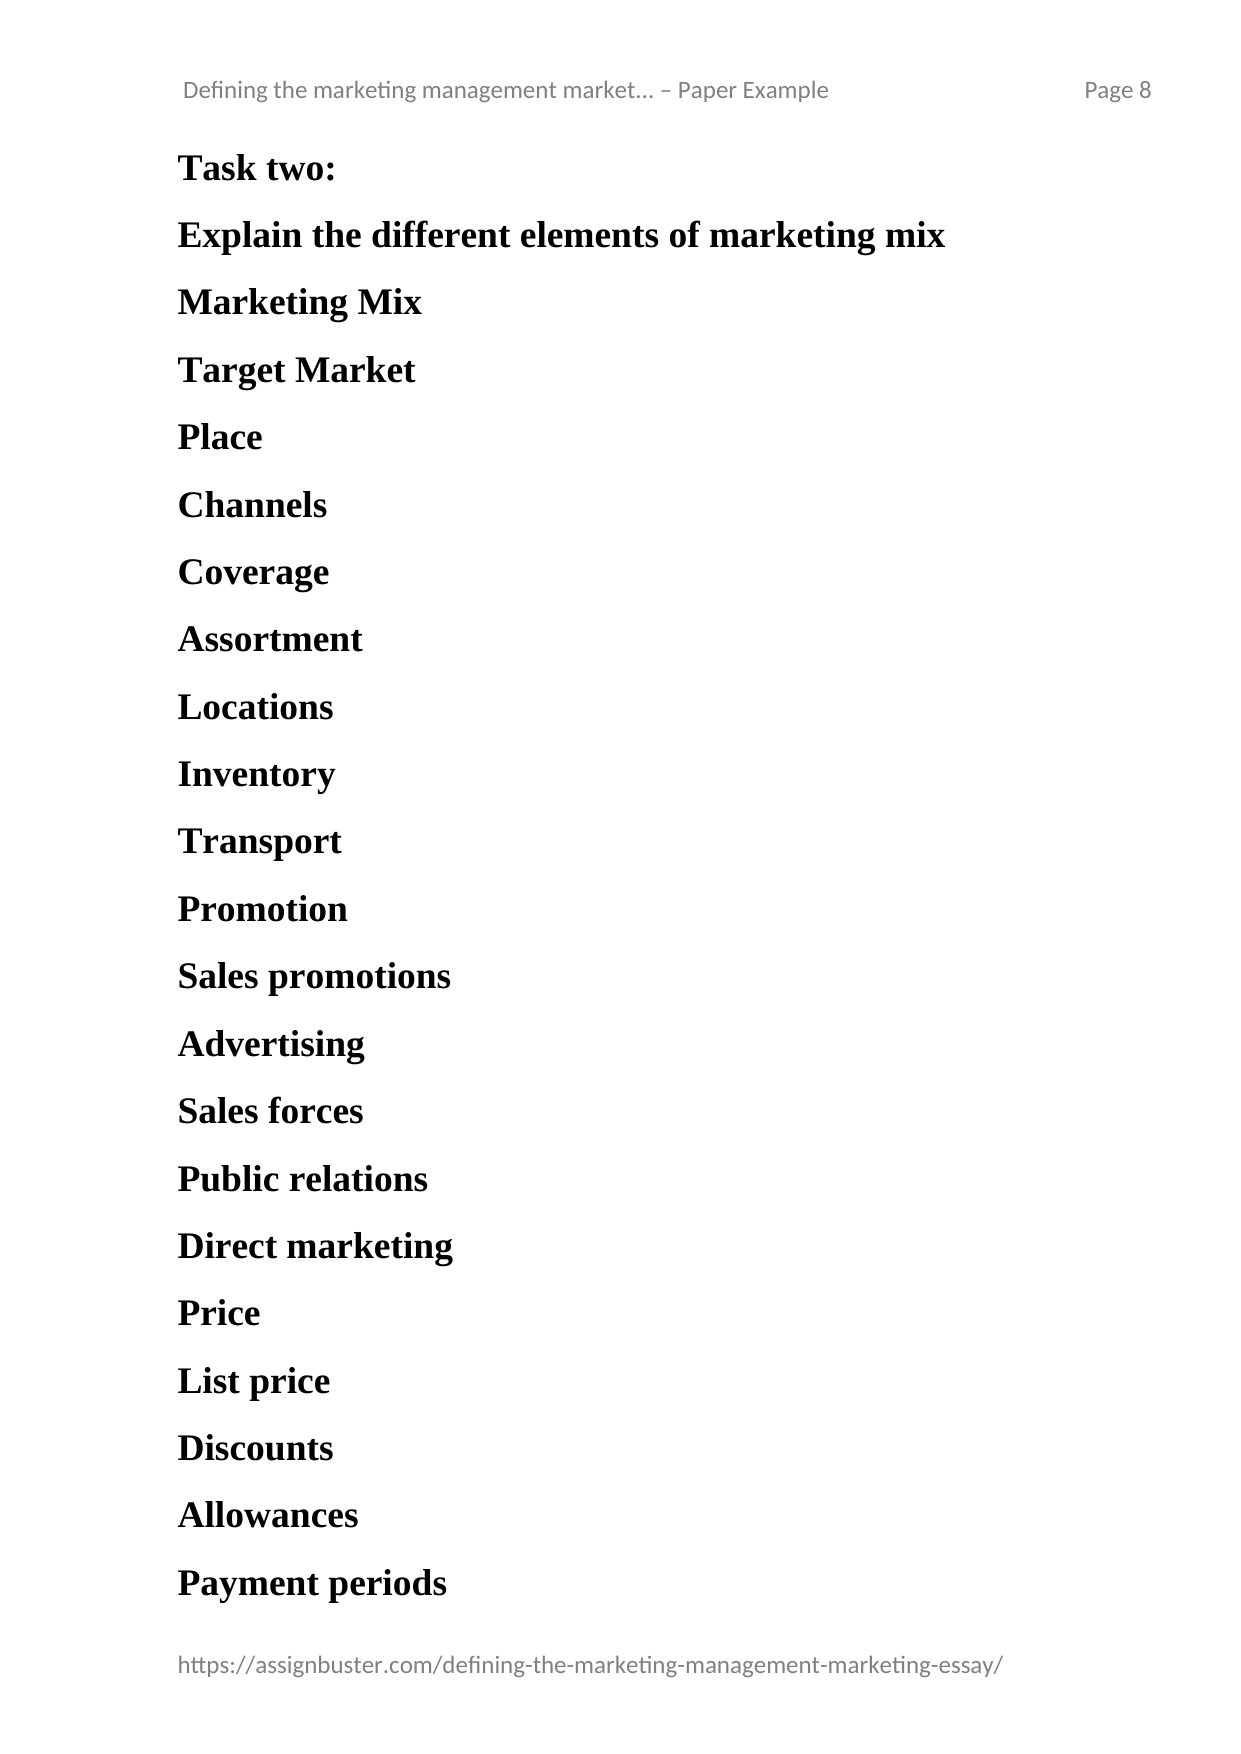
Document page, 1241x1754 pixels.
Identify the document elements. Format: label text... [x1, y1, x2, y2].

subtitle Transport [177, 819, 1152, 862]
subtitle Channels [177, 482, 1152, 525]
subtitle Promotion [177, 886, 1152, 929]
subtitle Assortment [177, 617, 1152, 660]
subtitle Target Market [177, 347, 1152, 390]
subtitle Discounts [177, 1426, 1152, 1469]
subtitle Price [177, 1291, 1152, 1334]
subtitle Allowances [177, 1493, 1152, 1536]
subtitle Locations [177, 684, 1152, 727]
subtitle Inventory [177, 752, 1152, 795]
subtitle Payment periods [177, 1560, 1152, 1603]
subtitle Marketing Mix [177, 280, 1152, 323]
subtitle Place [177, 414, 1152, 458]
subtitle List price [177, 1358, 1152, 1401]
subtitle Sales forces [177, 1088, 1152, 1132]
subtitle Public relations [177, 1156, 1152, 1199]
subtitle Advertising [177, 1021, 1152, 1064]
subtitle Task two: [177, 145, 1152, 188]
subtitle Coverage [177, 549, 1152, 592]
subtitle Explain the different elements of marketing mix [177, 212, 1152, 256]
subtitle Sales promotions [177, 954, 1152, 997]
subtitle Direct marketing [177, 1223, 1152, 1266]
